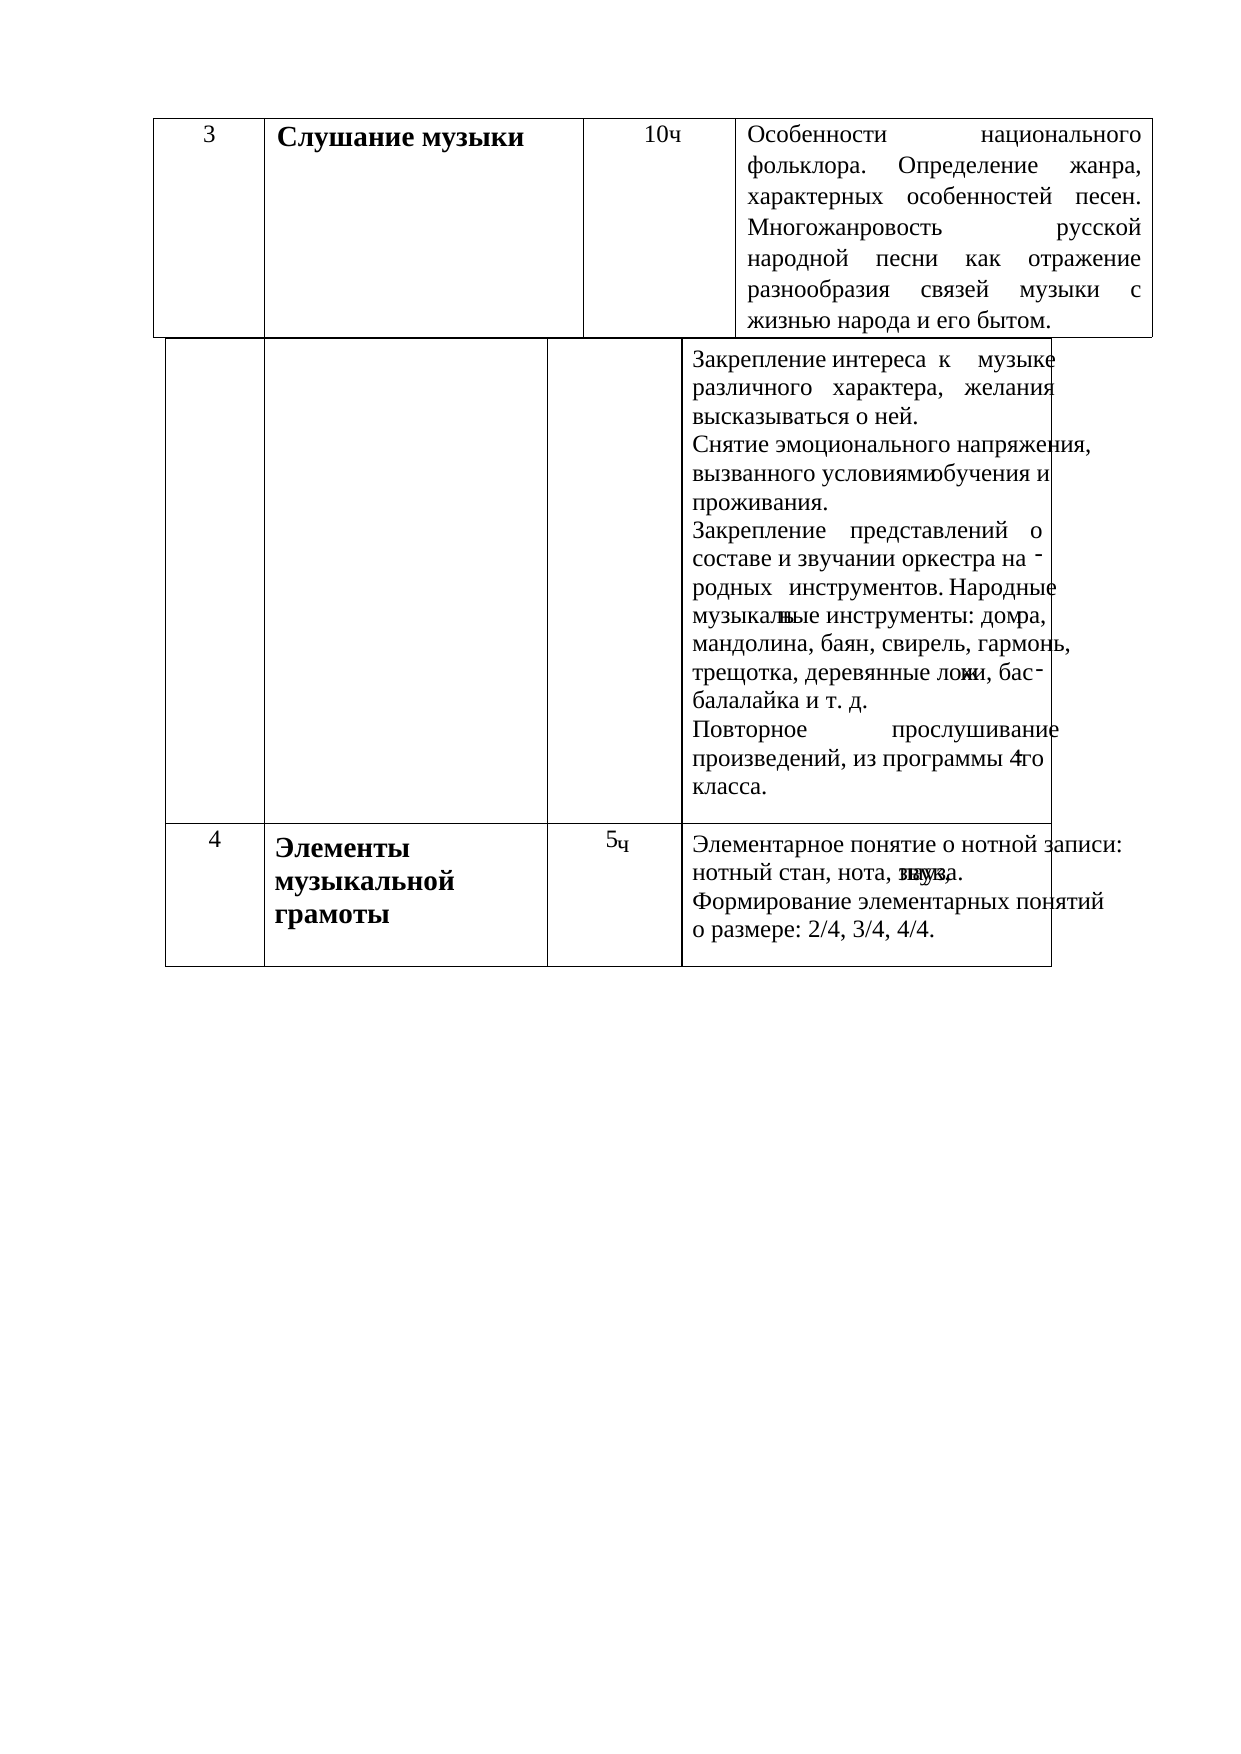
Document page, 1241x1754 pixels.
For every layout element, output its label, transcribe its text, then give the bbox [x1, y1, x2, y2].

table_cell 3 [154, 119, 264, 337]
table_cell Особенности национального фольклора. Определение жанра, характерных особенностей песен. Многожанровость русской народной песни как отражение разнообразия связей музыки с жизнью народа и его бытом. [736, 119, 1152, 337]
table_cell 10ч [584, 119, 735, 337]
table_cell Слушание музыки [265, 119, 583, 337]
